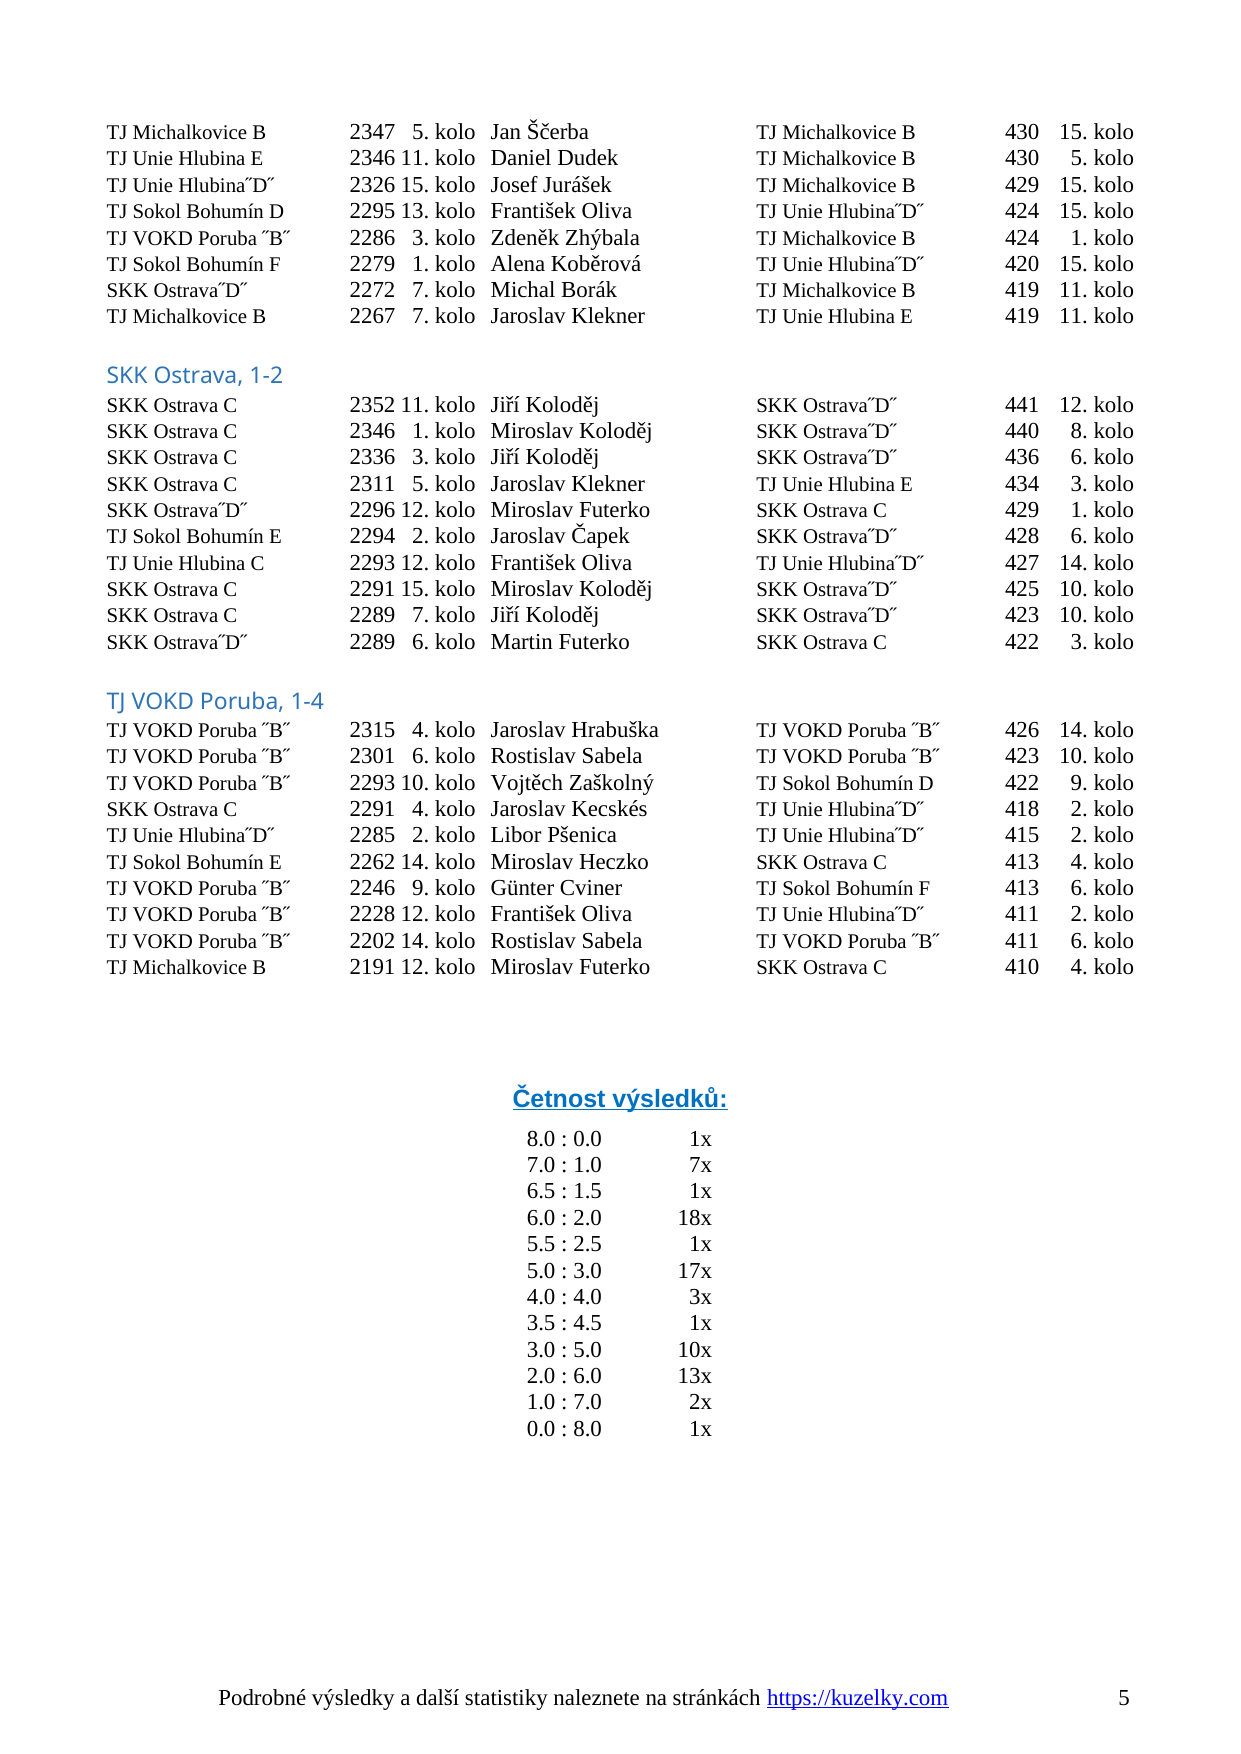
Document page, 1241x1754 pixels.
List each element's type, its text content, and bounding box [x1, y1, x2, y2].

text Četnost výsledků: [94, 1084, 1145, 1112]
text TJ VOKD Poruba ˝B˝ 2315 4. kolo Jaroslav Hrabuška TJ VOKD Poruba ˝B˝ 426 14. kolo [106, 716, 1134, 742]
subtitle TJ VOKD Poruba, 1-4 [106, 685, 1134, 716]
text 6.5 : 1.5 1x [106, 1178, 1134, 1204]
text TJ Michalkovice B 2347 5. kolo Jan Ščerba TJ Michalkovice B 430 15. kolo [106, 118, 1134, 144]
text 1.0 : 7.0 2x [106, 1388, 1134, 1415]
text 5.5 : 2.5 1x [106, 1230, 1134, 1257]
text 8.0 : 0.0 1x [106, 1125, 1134, 1151]
text SKK Ostrava C 2336 3. kolo Jiří Koloděj SKK Ostrava˝D˝ 436 6. kolo [106, 443, 1134, 470]
text TJ Michalkovice B 2191 12. kolo Miroslav Futerko SKK Ostrava C 410 4. kolo [106, 953, 1134, 979]
text SKK Ostrava˝D˝ 2272 7. kolo Michal Borák TJ Michalkovice B 419 11. kolo [106, 276, 1134, 303]
text SKK Ostrava C 2346 1. kolo Miroslav Koloděj SKK Ostrava˝D˝ 440 8. kolo [106, 417, 1134, 443]
text TJ VOKD Poruba ˝B˝ 2293 10. kolo Vojtěch Zaškolný TJ Sokol Bohumín D 422 9. kolo [106, 769, 1134, 795]
text TJ Sokol Bohumín D 2295 13. kolo František Oliva TJ Unie Hlubina˝D˝ 424 15. kolo [106, 197, 1134, 223]
text 6.0 : 2.0 18x [106, 1204, 1134, 1230]
text 3.0 : 5.0 10x [106, 1336, 1134, 1362]
text SKK Ostrava˝D˝ 2296 12. kolo Miroslav Futerko SKK Ostrava C 429 1. kolo [106, 496, 1134, 522]
text TJ Unie Hlubina E 2346 11. kolo Daniel Dudek TJ Michalkovice B 430 5. kolo [106, 144, 1134, 171]
text TJ Michalkovice B 2267 7. kolo Jaroslav Klekner TJ Unie Hlubina E 419 11. kolo [106, 303, 1134, 329]
text SKK Ostrava C 2291 4. kolo Jaroslav Kecskés TJ Unie Hlubina˝D˝ 418 2. kolo [106, 795, 1134, 821]
text TJ Unie Hlubina˝D˝ 2285 2. kolo Libor Pšenica TJ Unie Hlubina˝D˝ 415 2. kolo [106, 821, 1134, 848]
text TJ Sokol Bohumín F 2279 1. kolo Alena Koběrová TJ Unie Hlubina˝D˝ 420 15. kolo [106, 250, 1134, 276]
text 4.0 : 4.0 3x [106, 1283, 1134, 1309]
text TJ Sokol Bohumín E 2262 14. kolo Miroslav Heczko SKK Ostrava C 413 4. kolo [106, 848, 1134, 874]
text TJ Unie Hlubina˝D˝ 2326 15. kolo Josef Jurášek TJ Michalkovice B 429 15. kolo [106, 171, 1134, 197]
text 7.0 : 1.0 7x [106, 1151, 1134, 1178]
text 2.0 : 6.0 13x [106, 1362, 1134, 1388]
subtitle SKK Ostrava, 1-2 [106, 359, 1134, 391]
text SKK Ostrava˝D˝ 2289 6. kolo Martin Futerko SKK Ostrava C 422 3. kolo [106, 628, 1134, 654]
text TJ Unie Hlubina C 2293 12. kolo František Oliva TJ Unie Hlubina˝D˝ 427 14. kolo [106, 549, 1134, 575]
text 5.0 : 3.0 17x [106, 1257, 1134, 1283]
text SKK Ostrava C 2352 11. kolo Jiří Koloděj SKK Ostrava˝D˝ 441 12. kolo [106, 391, 1134, 417]
text SKK Ostrava C 2289 7. kolo Jiří Koloděj SKK Ostrava˝D˝ 423 10. kolo [106, 602, 1134, 628]
text SKK Ostrava C 2291 15. kolo Miroslav Koloděj SKK Ostrava˝D˝ 425 10. kolo [106, 575, 1134, 602]
text TJ VOKD Poruba ˝B˝ 2202 14. kolo Rostislav Sabela TJ VOKD Poruba ˝B˝ 411 6. kolo [106, 927, 1134, 953]
text 3.5 : 4.5 1x [106, 1309, 1134, 1336]
text TJ VOKD Poruba ˝B˝ 2246 9. kolo Günter Cviner TJ Sokol Bohumín F 413 6. kolo [106, 874, 1134, 901]
text TJ VOKD Poruba ˝B˝ 2301 6. kolo Rostislav Sabela TJ VOKD Poruba ˝B˝ 423 10. kolo [106, 742, 1134, 769]
text TJ VOKD Poruba ˝B˝ 2286 3. kolo Zdeněk Zhýbala TJ Michalkovice B 424 1. kolo [106, 223, 1134, 250]
text 0.0 : 8.0 1x [106, 1415, 1134, 1441]
text TJ VOKD Poruba ˝B˝ 2228 12. kolo František Oliva TJ Unie Hlubina˝D˝ 411 2. kolo [106, 901, 1134, 927]
text TJ Sokol Bohumín E 2294 2. kolo Jaroslav Čapek SKK Ostrava˝D˝ 428 6. kolo [106, 522, 1134, 549]
text SKK Ostrava C 2311 5. kolo Jaroslav Klekner TJ Unie Hlubina E 434 3. kolo [106, 470, 1134, 496]
